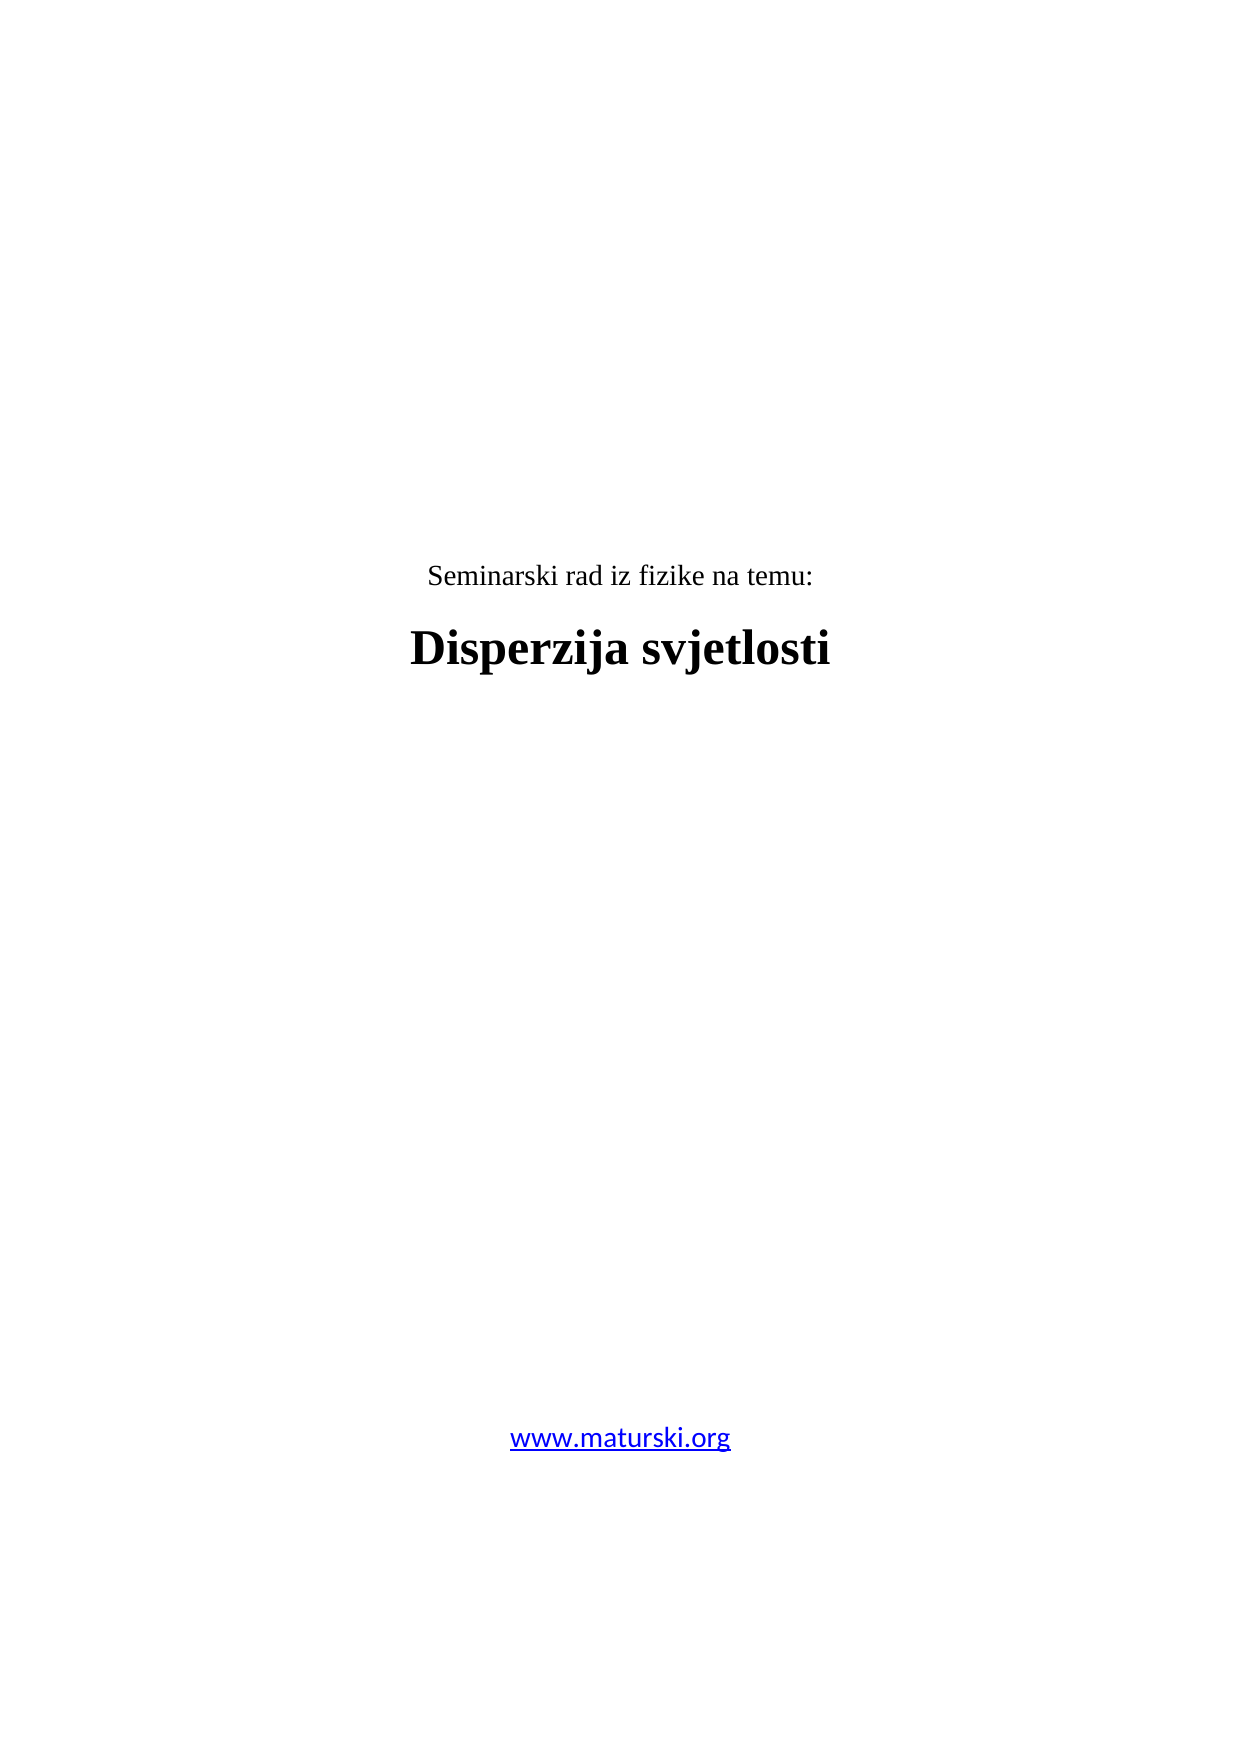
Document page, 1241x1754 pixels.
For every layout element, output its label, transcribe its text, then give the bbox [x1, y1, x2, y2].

text www.maturski.org [150, 1419, 1090, 1455]
text Seminarski rad iz fizike na temu: [150, 558, 1090, 592]
text Disperzija svjetlosti [150, 618, 1090, 675]
